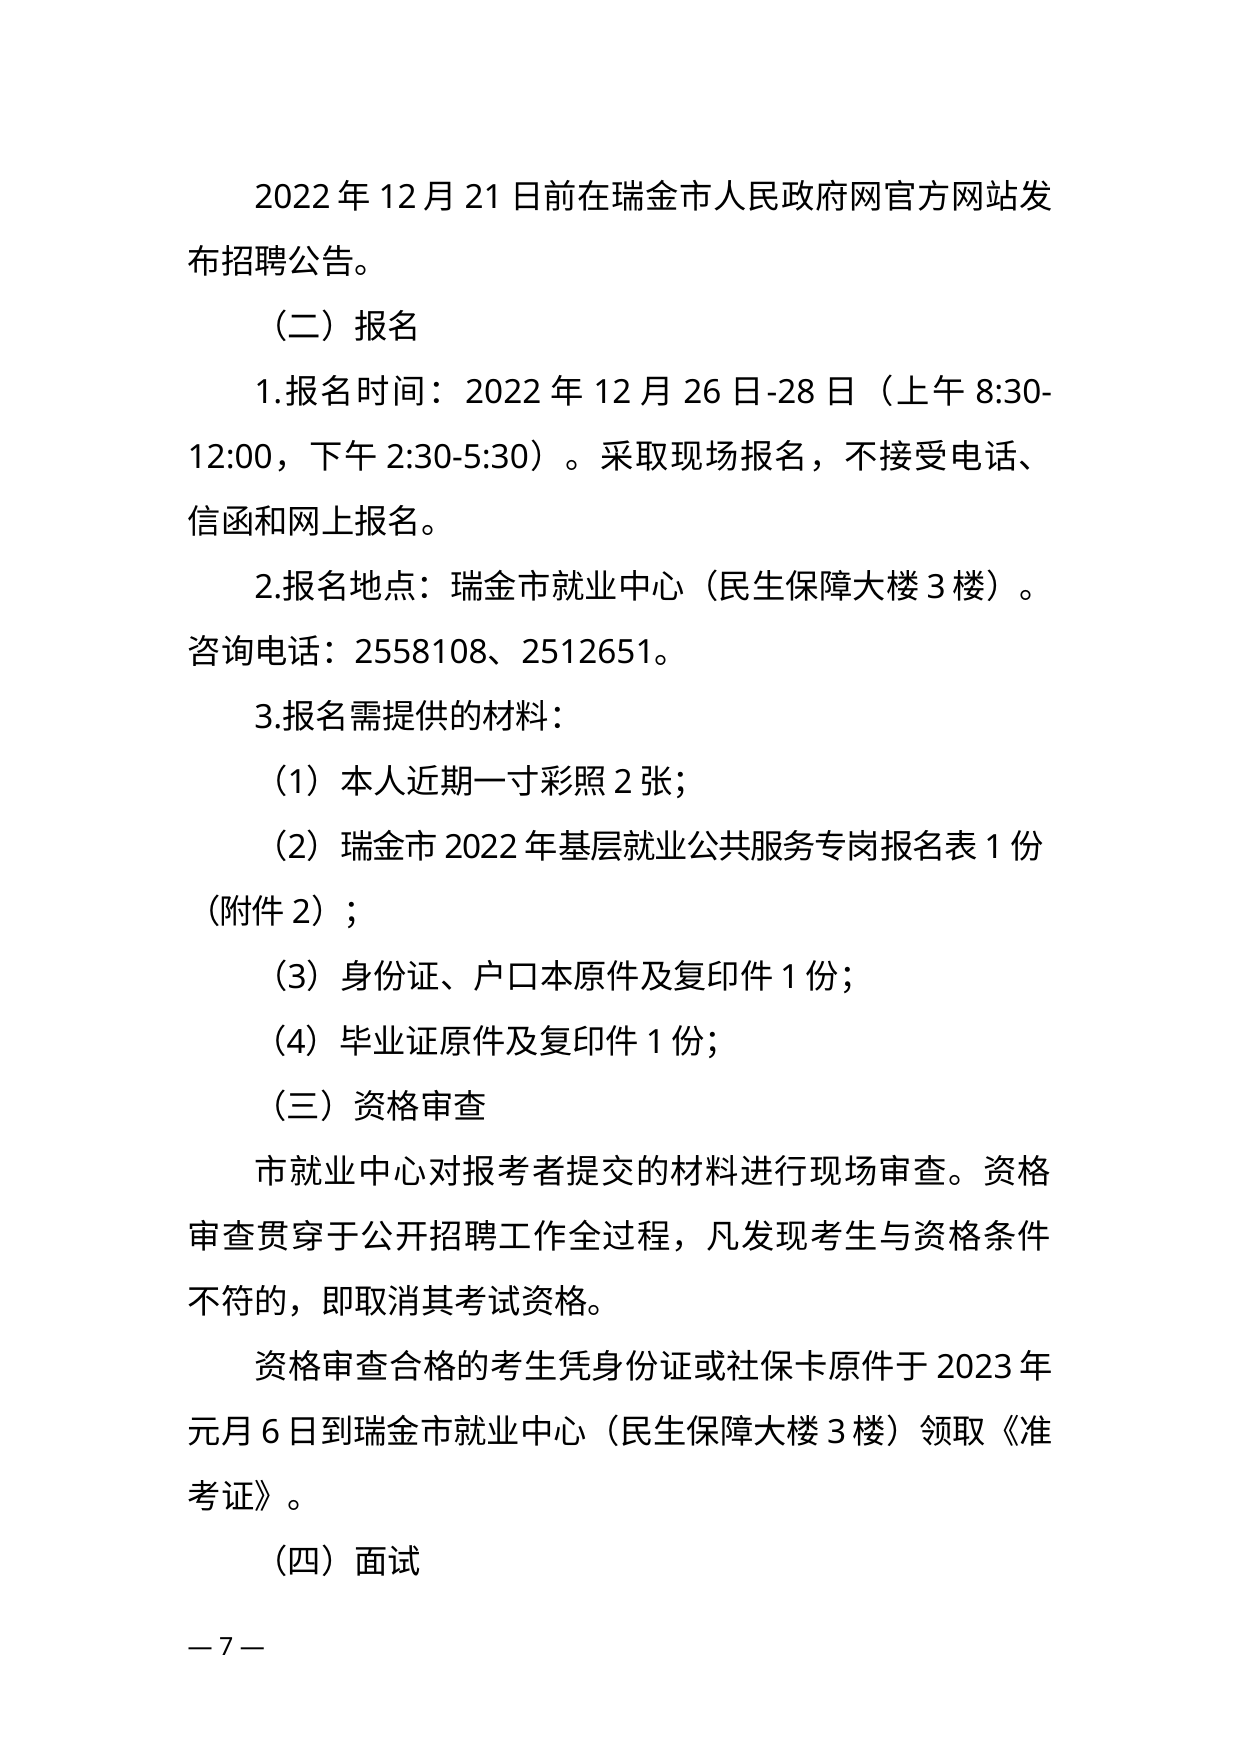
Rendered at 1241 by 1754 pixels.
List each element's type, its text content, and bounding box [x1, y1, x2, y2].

text （4）毕业证原件及复印件1份； [231, 1007, 1053, 1072]
text （三）资格审查 [231, 1072, 1053, 1137]
text （2）瑞金市2022年基层就业公共服务专岗报名表1份（附件2）； [187, 812, 1053, 942]
text 2022年12月21日前在瑞金市人民政府网官方网站发布招聘公告。 [187, 162, 1053, 292]
text 市就业中心对报考者提交的材料进行现场审查。资格审查贯穿于公开招聘工作全过程，凡发现考生与资格条件不符的，即取消其考试资格。 [187, 1137, 1053, 1332]
text （四）面试 [187, 1527, 1053, 1592]
text 2.报名地点：瑞金市就业中心（民生保障大楼3楼）。咨询电话：2558108、2512651。 [187, 552, 1053, 682]
text 资格审查合格的考生凭身份证或社保卡原件于2023年 元月6日到瑞金市就业中心（民生保障大楼3楼）领取《准考证》。 [187, 1332, 1053, 1527]
text 1.报名时间：2022年12月26日-28日（上午8:30-12:00，下午2:30-5:30）。采取现场报名，不接受电话、信函和网上报名。 [187, 357, 1053, 552]
text 3.报名需提供的材料： [187, 682, 1053, 747]
text （1）本人近期一寸彩照2张； [187, 747, 1053, 812]
text （二）报名 [187, 292, 1053, 357]
text （3）身份证、户口本原件及复印件1份； [187, 942, 1053, 1007]
